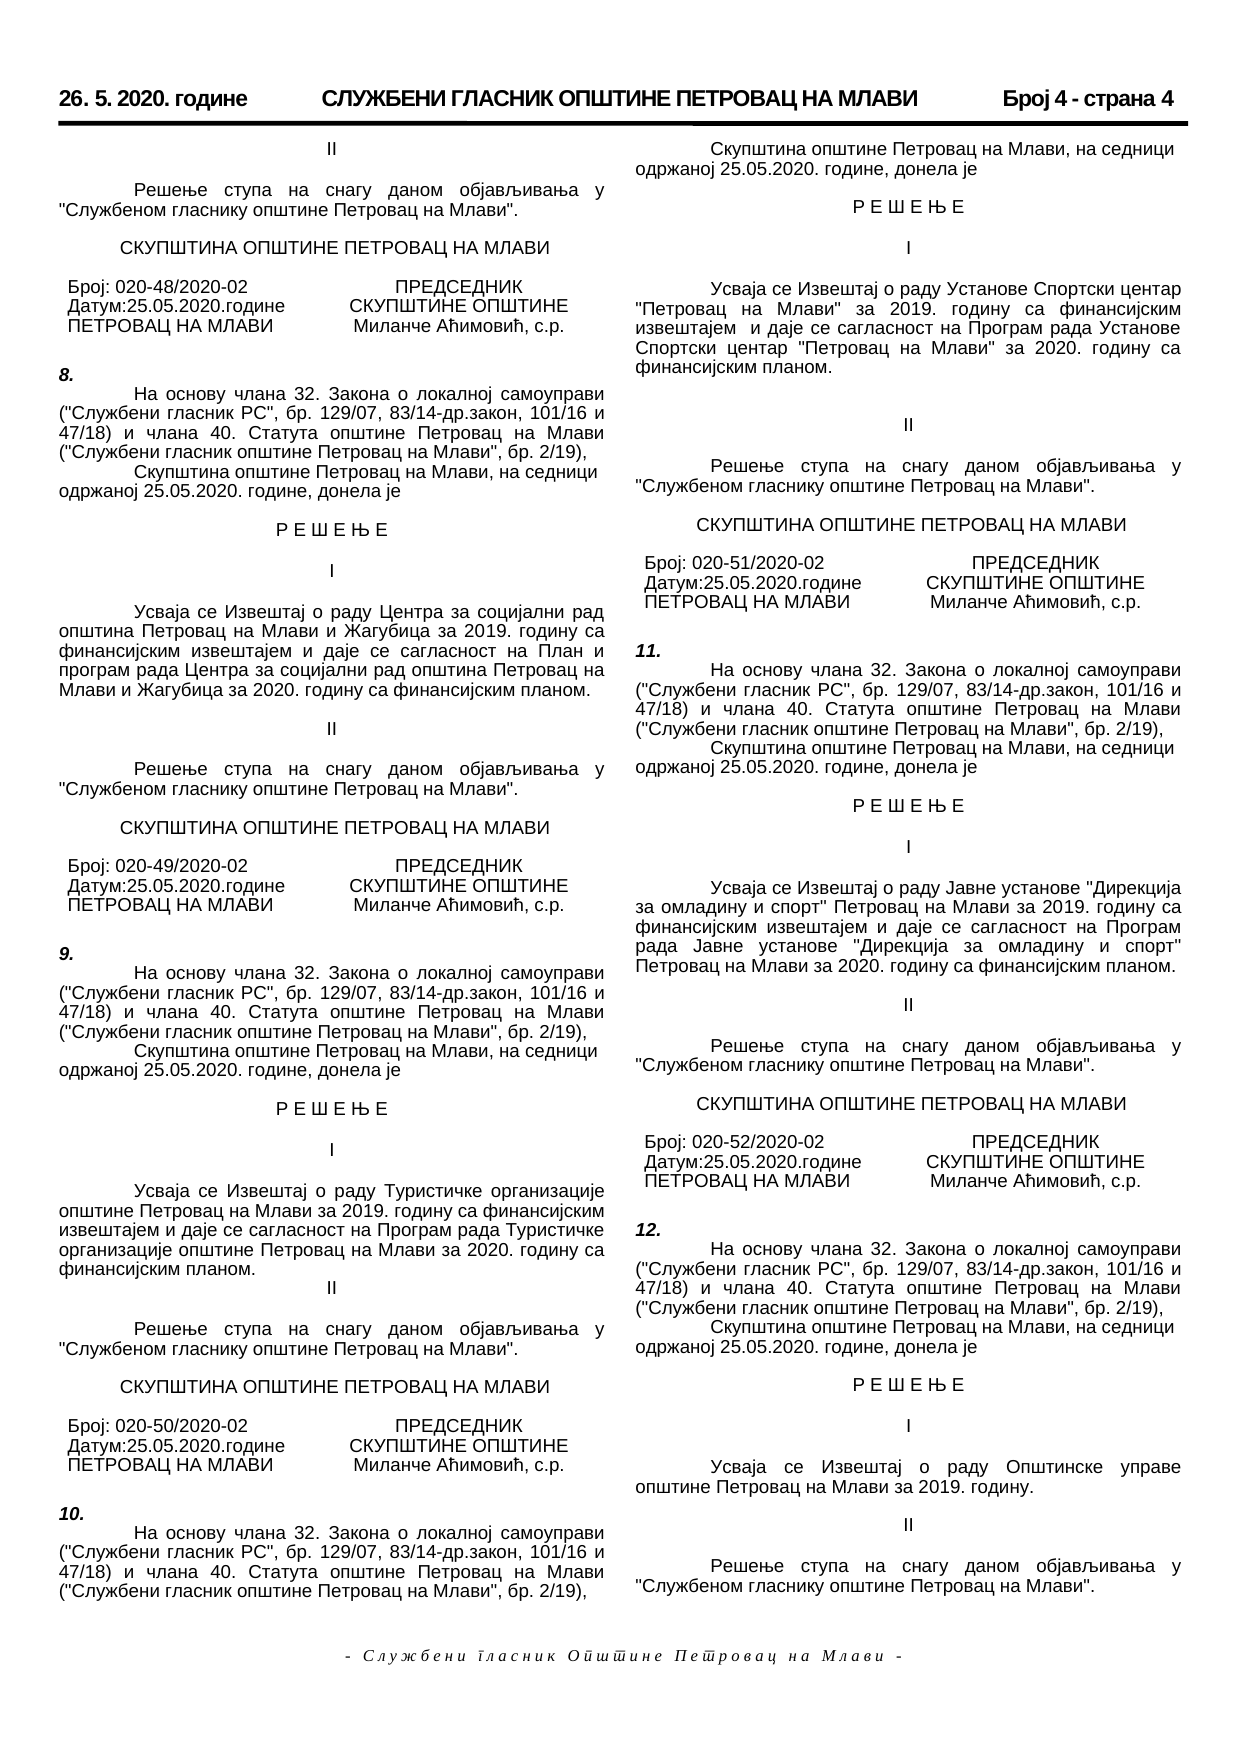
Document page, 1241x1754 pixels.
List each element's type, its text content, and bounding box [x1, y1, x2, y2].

text Р Е Ш Е Њ Е [58, 1100, 605, 1119]
text Скупштина општине Петровац на Млави, на седници одржаној 25.05.2020. године, донела је [58, 1042, 605, 1081]
text СКУПШТИНА ОПШТИНЕ ПЕТРОВАЦ НА МЛАВИ [635, 516, 1188, 535]
text II [58, 1279, 605, 1299]
text 12. [635, 1221, 1188, 1240]
text СКУПШТИНА ОПШТИНЕ ПЕТРОВАЦ НА МЛАВИ [635, 1095, 1188, 1114]
text СКУПШТИНА ОПШТИНЕ ПЕТРОВАЦ НА МЛАВИ [58, 819, 612, 838]
text СКУПШТИНА ОПШТИНЕ ПЕТРОВАЦ НА МЛАВИ [58, 1378, 612, 1398]
table_header ПРЕДСЕДНИК СКУПШТИНЕ ОПШТИНЕ Миланче Аћимовић, с.р. [304, 1417, 614, 1485]
text Решење ступа на снагу даном објављивања у "Службеном гласнику општине Петровац на Млави". [58, 760, 605, 799]
text 10. [58, 1505, 612, 1524]
text I [635, 239, 1181, 259]
text Усваја се Извештај о раду Општинске управе општине Петровац на Млави за 2019. годину. [635, 1458, 1181, 1497]
text Решење ступа на снагу даном објављивања у "Службеном гласнику општине Петровац на Млави". [635, 457, 1181, 496]
text I [58, 1141, 605, 1161]
table_header ПРЕДСЕДНИК СКУПШТИНЕ ОПШТИНЕ Миланче Аћимовић, с.р. [880, 1134, 1191, 1202]
table_header Број: 020-52/2020-02 Датум:25.05.2020.године ПЕТРОВАЦ НА МЛАВИ [633, 1134, 880, 1202]
text Р Е Ш Е Њ Е [635, 797, 1181, 816]
table_header ПРЕДСЕДНИК СКУПШТИНЕ ОПШТИНЕ Миланче Аћимовић, с.р. [304, 278, 614, 346]
text Скупштина општине Петровац на Млави, на седници одржаној 25.05.2020. године, донела је [635, 1318, 1181, 1357]
text I [635, 1417, 1181, 1437]
text 8. [58, 366, 612, 385]
table_header Број: 020-50/2020-02 Датум:25.05.2020.године ПЕТРОВАЦ НА МЛАВИ [56, 1417, 304, 1485]
table_header Број: 020-48/2020-02 Датум:25.05.2020.године ПЕТРОВАЦ НА МЛАВИ [56, 278, 304, 346]
text Усваја се Извештај о раду Центра за социјални рад општина Петровац на Млави и Жагубица за 2019. годину са финансијским извештајем и даје се сагласност на План и програм рада Центра за социјални рад општина Петровац на Млави и Жагубица за 2020. годину са финансијским планом. [58, 603, 605, 700]
text II [635, 416, 1181, 436]
text II [58, 140, 605, 159]
table_header ПРЕДСЕДНИК СКУПШТИНЕ ОПШТИНЕ Миланче Аћимовић, с.р. [880, 554, 1191, 622]
text Р Е Ш Е Њ Е [635, 1376, 1181, 1396]
text 11. [635, 642, 1188, 661]
text Усваја се Извештај о раду Јавне установе ''Дирекција за омладину и спорт'' Петровац на Млави за 2019. годину са финансијским извештајем и даје се сагласност на Програм рада Јавне установе ''Дирекција за омладину и спорт'' Петровац на Млави за 2020. годину са финансијским планом. [635, 879, 1181, 976]
text Скупштина општине Петровац на Млави, на седници одржаној 25.05.2020. године, донела је [635, 140, 1181, 179]
text Р Е Ш Е Њ Е [58, 521, 605, 540]
text I [635, 838, 1181, 857]
text Усваја се Извештај о раду Туристичке организације општине Петровац на Млави за 2019. годину са финансијским извештајем и даје се сагласност на Програм рада Туристичке организације општине Петровац на Млави за 2020. годину са финансијским планом. [58, 1182, 605, 1279]
text Усваја се Извештај о раду Установе Спортски центар "Петровац на Млави" за 2019. годину са финансијским извештајем и даје се сагласност на Програм рада Установе Спортски центар "Петровац на Млави" за 2020. годину са финансијским планом. [635, 280, 1181, 378]
table_header Број: 020-49/2020-02 Датум:25.05.2020.године ПЕТРОВАЦ НА МЛАВИ [56, 858, 304, 925]
table_header ПРЕДСЕДНИК СКУПШТИНЕ ОПШТИНЕ Миланче Аћимовић, с.р. [304, 858, 614, 925]
text II [635, 996, 1181, 1015]
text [58, 181, 605, 220]
text Скупштина општине Петровац на Млави, на седници одржаној 25.05.2020. године, донела је [58, 463, 605, 502]
text Решење ступа на снагу даном објављивања у "Службеном гласнику општине Петровац на Млави". [58, 1320, 605, 1359]
text II [58, 719, 605, 739]
text 9. [58, 945, 612, 964]
text СКУПШТИНА ОПШТИНЕ ПЕТРОВАЦ НА МЛАВИ [58, 239, 612, 259]
table_header Број: 020-51/2020-02 Датум:25.05.2020.године ПЕТРОВАЦ НА МЛАВИ [633, 554, 880, 622]
text Скупштина општине Петровац на Млави, на седници одржаној 25.05.2020. године, донела је [635, 739, 1181, 778]
text Р Е Ш Е Њ Е [635, 198, 1181, 218]
text Решење ступа на снагу даном објављивања у "Службеном гласнику општине Петровац на Млави". [635, 1037, 1181, 1075]
text I [58, 562, 605, 581]
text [635, 1557, 1181, 1596]
text II [635, 1516, 1181, 1536]
